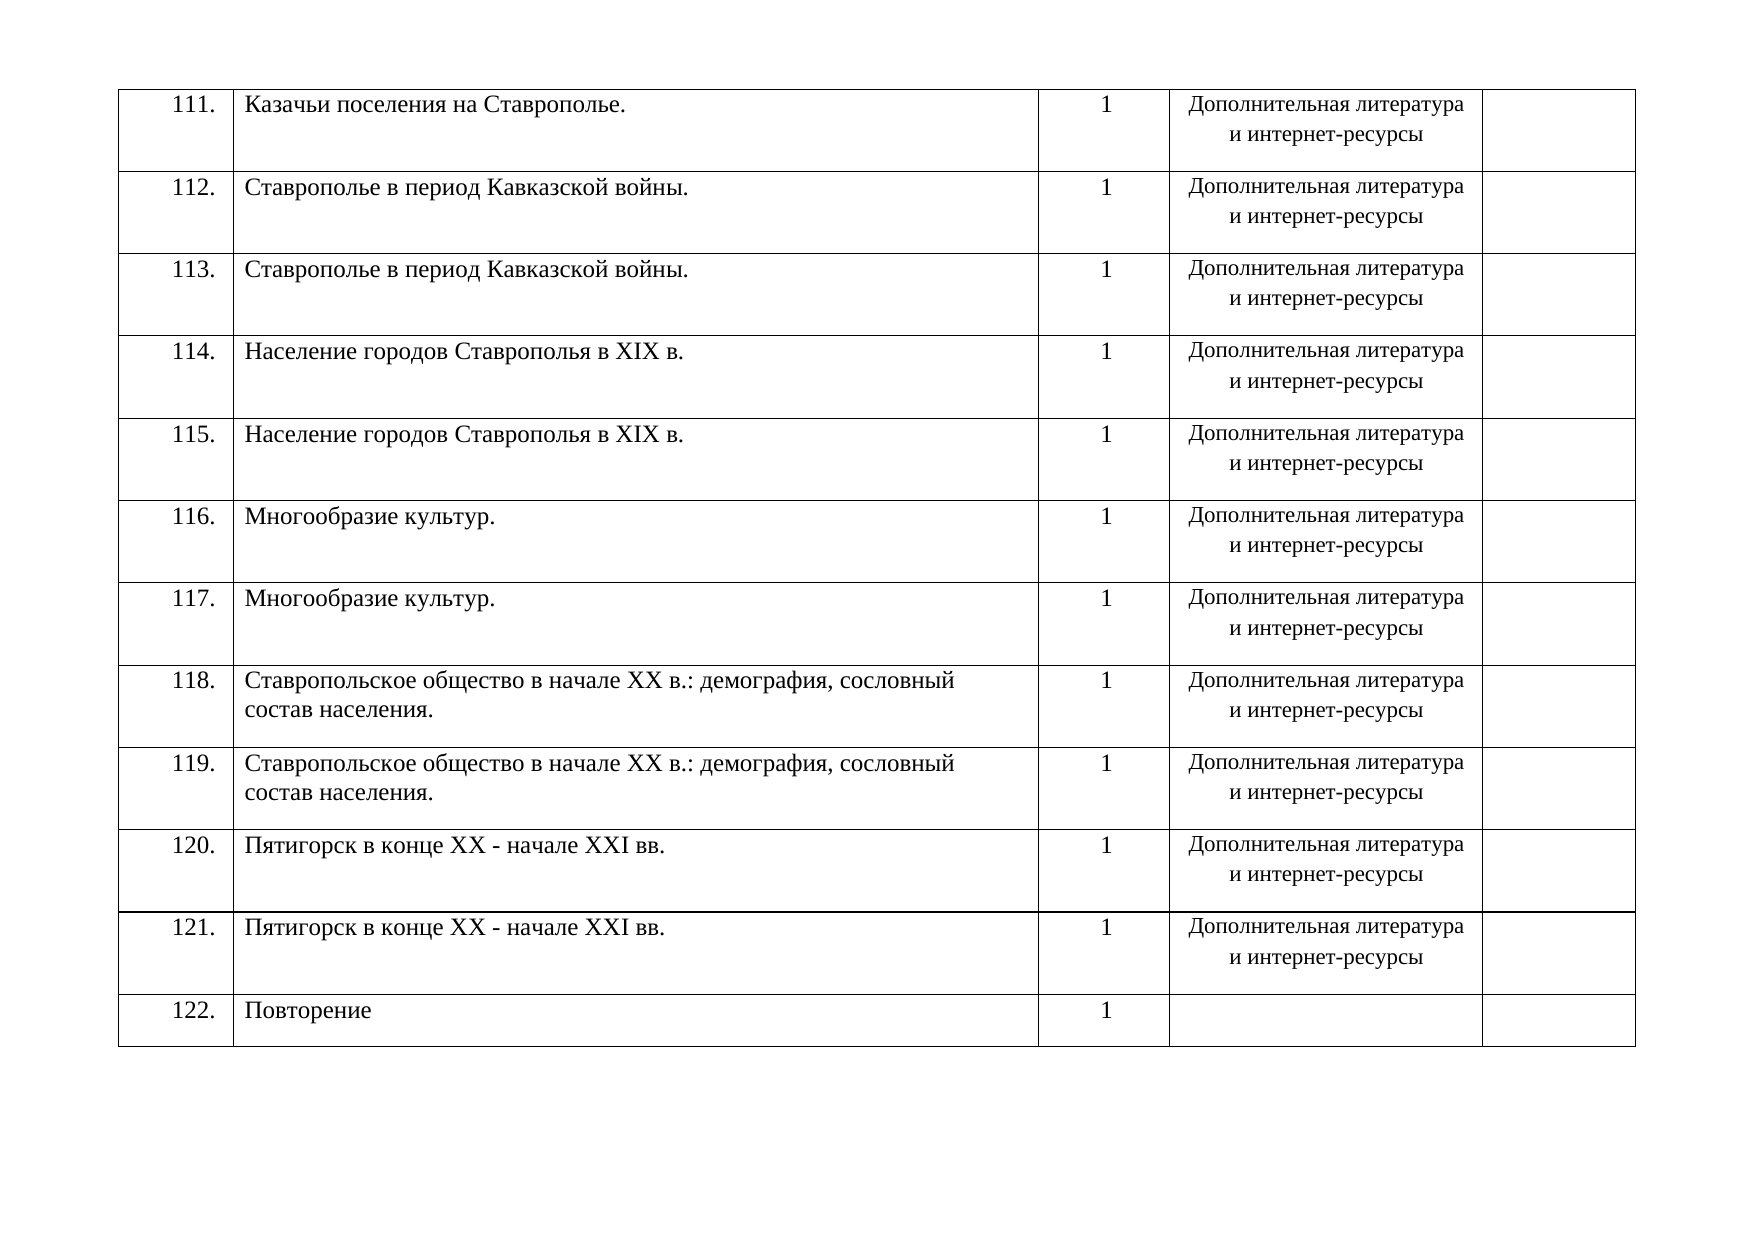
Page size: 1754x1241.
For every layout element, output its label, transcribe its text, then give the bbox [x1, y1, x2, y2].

table_cell [119, 336, 233, 418]
table_cell Дополнительная литература и интернет-ресурсы [1170, 666, 1482, 747]
table_cell [1483, 995, 1635, 1046]
table_cell 1 [1039, 913, 1169, 994]
table_cell Дополнительная литература и интернет-ресурсы [1170, 748, 1482, 829]
table_cell [1483, 254, 1635, 335]
table_cell [119, 830, 233, 911]
table_cell 1 [1039, 748, 1169, 829]
table_cell Ставропольское общество в начале XX в.: демография, сословный состав населения. [234, 666, 1038, 747]
table_cell [119, 995, 233, 1046]
table_cell Повторение [234, 995, 1038, 1046]
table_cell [234, 90, 1038, 171]
table_cell [119, 254, 233, 335]
table_cell [1483, 583, 1635, 664]
table_cell Дополнительная литература и интернет-ресурсы [1170, 830, 1482, 911]
table_cell [1483, 748, 1635, 829]
table_cell [119, 583, 233, 664]
table_cell 1 [1039, 336, 1169, 418]
table_cell 1 [1039, 90, 1169, 171]
table_cell 1 [1039, 666, 1169, 747]
table_cell Население городов Ставрополья в XIX в. [234, 336, 1038, 418]
table_cell 1 [1039, 254, 1169, 335]
table_cell [119, 419, 233, 500]
table_cell 1 [1039, 583, 1169, 664]
table_cell [119, 172, 233, 253]
table_cell Дополнительная литература и интернет-ресурсы [1170, 583, 1482, 664]
table_cell Многообразие культур. [234, 583, 1038, 664]
table_cell Ставропольское общество в начале XX в.: демография, сословный состав населения. [234, 748, 1038, 829]
table_cell [1170, 995, 1482, 1046]
table_cell Дополнительная литература и интернет-ресурсы [1170, 419, 1482, 500]
table_cell Население городов Ставрополья в XIX в. [234, 419, 1038, 500]
table_cell [119, 501, 233, 582]
table_cell [1483, 172, 1635, 253]
table_cell [119, 913, 233, 994]
table_cell 1 [1039, 995, 1169, 1046]
table_cell Дополнительная литература и интернет-ресурсы [1170, 913, 1482, 994]
table_cell Ставрополье в период Кавказской войны. [234, 172, 1038, 253]
table_cell [1483, 501, 1635, 582]
table_cell 1 [1039, 501, 1169, 582]
table_cell Дополнительная литература и интернет-ресурсы [1170, 501, 1482, 582]
table_cell Многообразие культур. [234, 501, 1038, 582]
table_cell Пятигорск в конце XX - начале XXI вв. [234, 830, 1038, 911]
table_cell [1483, 419, 1635, 500]
table_cell [1483, 913, 1635, 994]
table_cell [1170, 90, 1482, 171]
table_cell [1483, 830, 1635, 911]
table_cell Ставрополье в период Кавказской войны. [234, 254, 1038, 335]
table_cell 1 [1039, 830, 1169, 911]
table_cell Дополнительная литература и интернет-ресурсы [1170, 336, 1482, 418]
table_cell Дополнительная литература и интернет-ресурсы [1170, 254, 1482, 335]
table_cell [1483, 90, 1635, 171]
table_cell [1483, 336, 1635, 418]
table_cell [1170, 172, 1482, 253]
table_cell [119, 666, 233, 747]
table_cell [1483, 666, 1635, 747]
table_cell [119, 748, 233, 829]
table_cell Пятигорск в конце XX - начале XXI вв. [234, 913, 1038, 994]
table_cell 1 [1039, 172, 1169, 253]
table_cell [119, 90, 233, 171]
table_cell 1 [1039, 419, 1169, 500]
